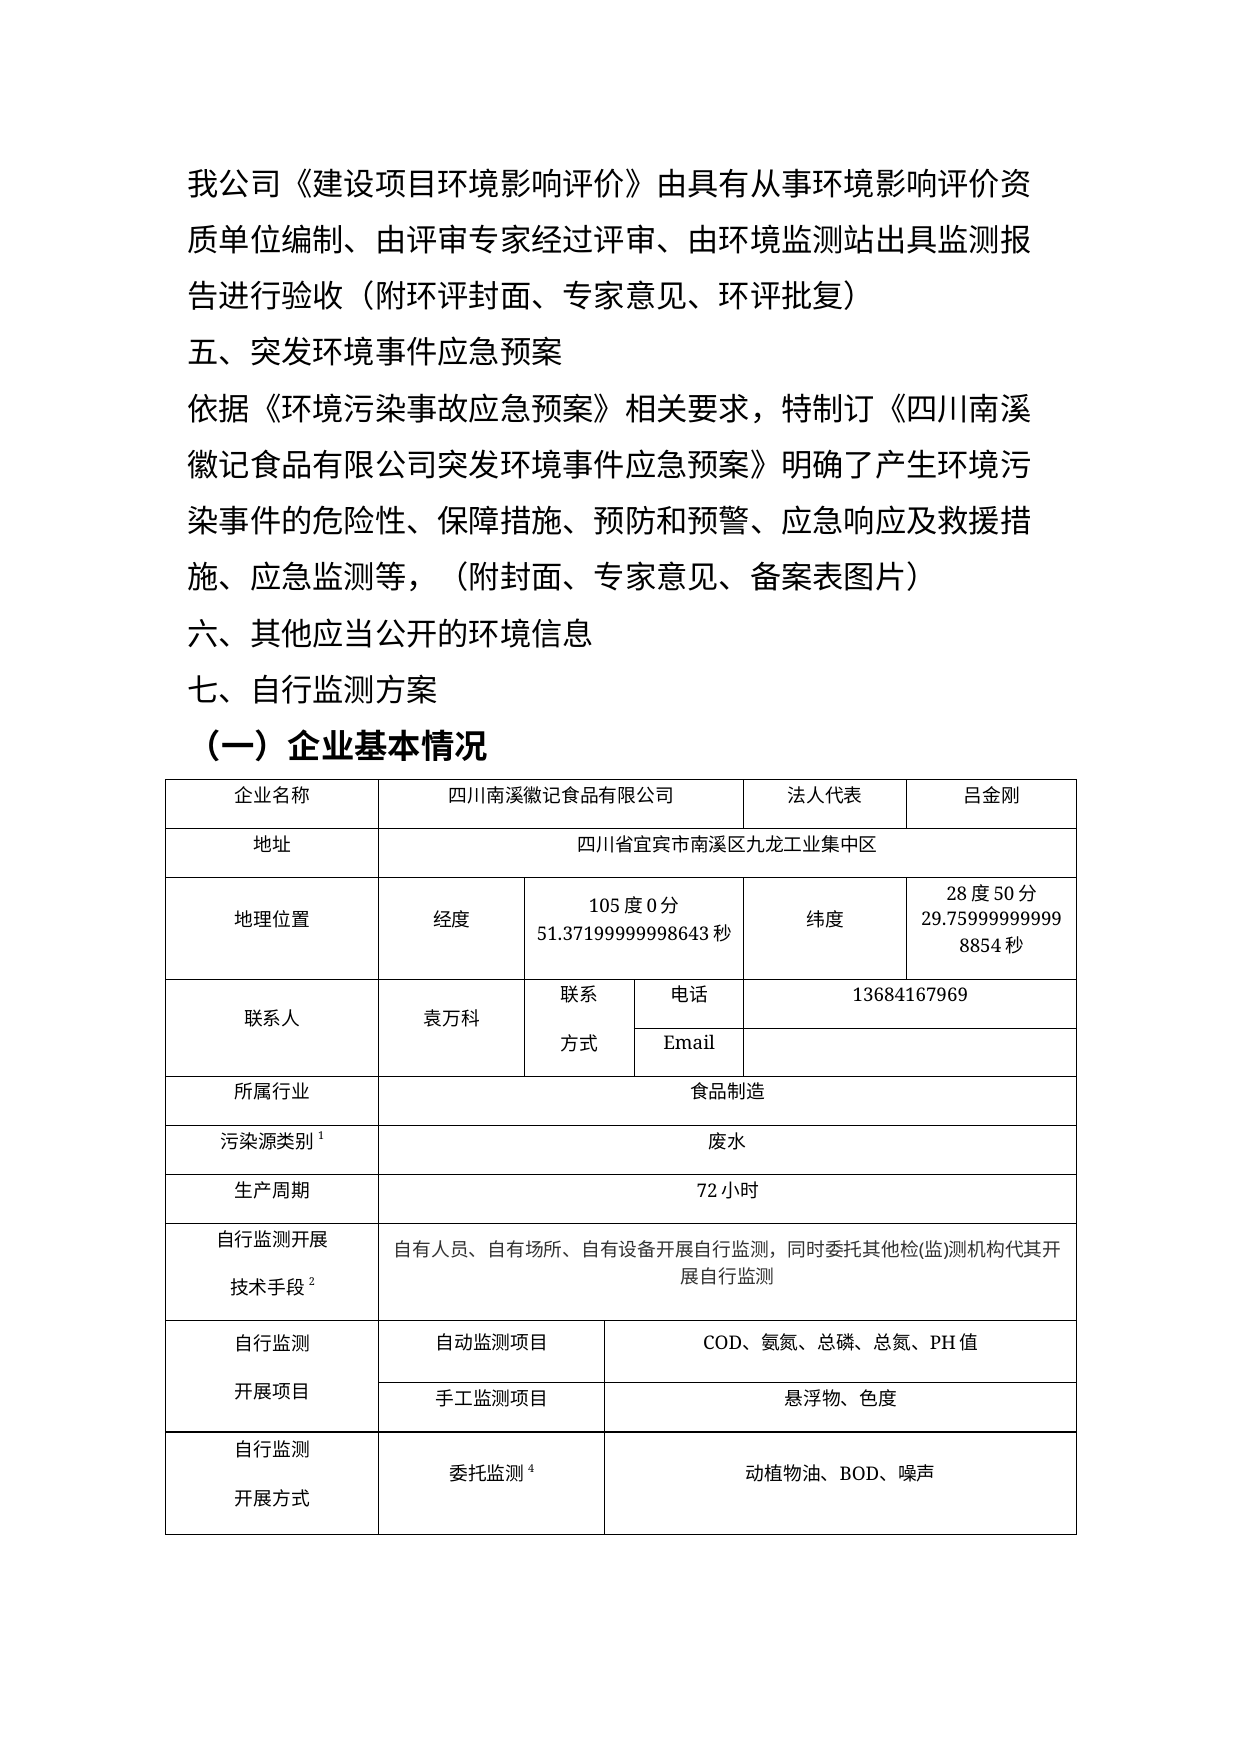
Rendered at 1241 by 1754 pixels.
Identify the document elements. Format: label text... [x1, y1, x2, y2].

table_cell 悬浮物、色度 [605, 1383, 1076, 1431]
table_cell 废水 [379, 1126, 1076, 1174]
text 七、自行监测方案 [187, 656, 1053, 712]
text 依据《环境污染事故应急预案》相关要求，特制订《四川南溪徽记食品有限公司突发环境事件应急预案》明确了产生环境污染事件的危险性、保障措施、预防和预警、应急响应及救援措施、应急监测等，（附封面、专家意见、备案表图片） [187, 375, 1053, 600]
table_cell 电话 [635, 980, 743, 1028]
table_header 法人代表 [744, 780, 906, 828]
text 我公司《建设项目环境影响评价》由具有从事环境影响评价资质单位编制、由评审专家经过评审、由环境监测站出具监测报告进行验收（附环评封面、专家意见、环评批复） [187, 150, 1053, 319]
table_cell 联系 方式 [525, 980, 634, 1076]
table_cell 委托监测4 [379, 1433, 604, 1534]
table_cell 生产周期 [166, 1175, 378, 1223]
table_header 吕金刚 [907, 780, 1076, 828]
table_cell 四川省宜宾市南溪区九龙工业集中区 [379, 829, 1076, 877]
table_cell COD、氨氮、总磷、总氮、PH值 [605, 1321, 1076, 1382]
table_cell 纬度 [744, 878, 906, 979]
table_cell 13684167969 [744, 980, 1076, 1028]
text （一）企业基本情况 [187, 725, 1053, 767]
table_cell 72小时 [379, 1175, 1076, 1223]
text 五、突发环境事件应急预案 [187, 319, 1053, 375]
table_cell 手工监测项目 [379, 1383, 604, 1431]
table_header 企业名称 [166, 780, 378, 828]
table_cell 所属行业 [166, 1077, 378, 1125]
table_cell 自行监测开展 技术手段2 [166, 1224, 378, 1320]
table_cell 联系人 [166, 980, 378, 1076]
table_cell 自有人员、自有场所、自有设备开展自行监测，同时委托其他检(监)测机构代其开展自行监测 [379, 1224, 1076, 1320]
table_cell 地理位置 [166, 878, 378, 979]
table_header 四川南溪徽记食品有限公司 [379, 780, 743, 828]
table_cell 105度0分51.37199999998643秒 [525, 878, 743, 979]
table_cell 袁万科 [379, 980, 524, 1076]
table_cell Email [635, 1029, 743, 1076]
table_cell [744, 1029, 1076, 1076]
table_cell 地址 [166, 829, 378, 877]
table_cell 经度 [379, 878, 524, 979]
table_cell 动植物油、BOD、噪声 [605, 1433, 1076, 1534]
table_cell 污染源类别1 [166, 1126, 378, 1174]
table_cell 自动监测项目 [379, 1321, 604, 1382]
table_cell 自行监测 开展项目 [166, 1321, 378, 1431]
table_cell 食品制造 [379, 1077, 1076, 1125]
text 六、其他应当公开的环境信息 [187, 600, 1053, 656]
table_cell 自行监测 开展方式 [166, 1433, 378, 1534]
table_cell 28度50分29.759999999998854秒 [907, 878, 1076, 979]
